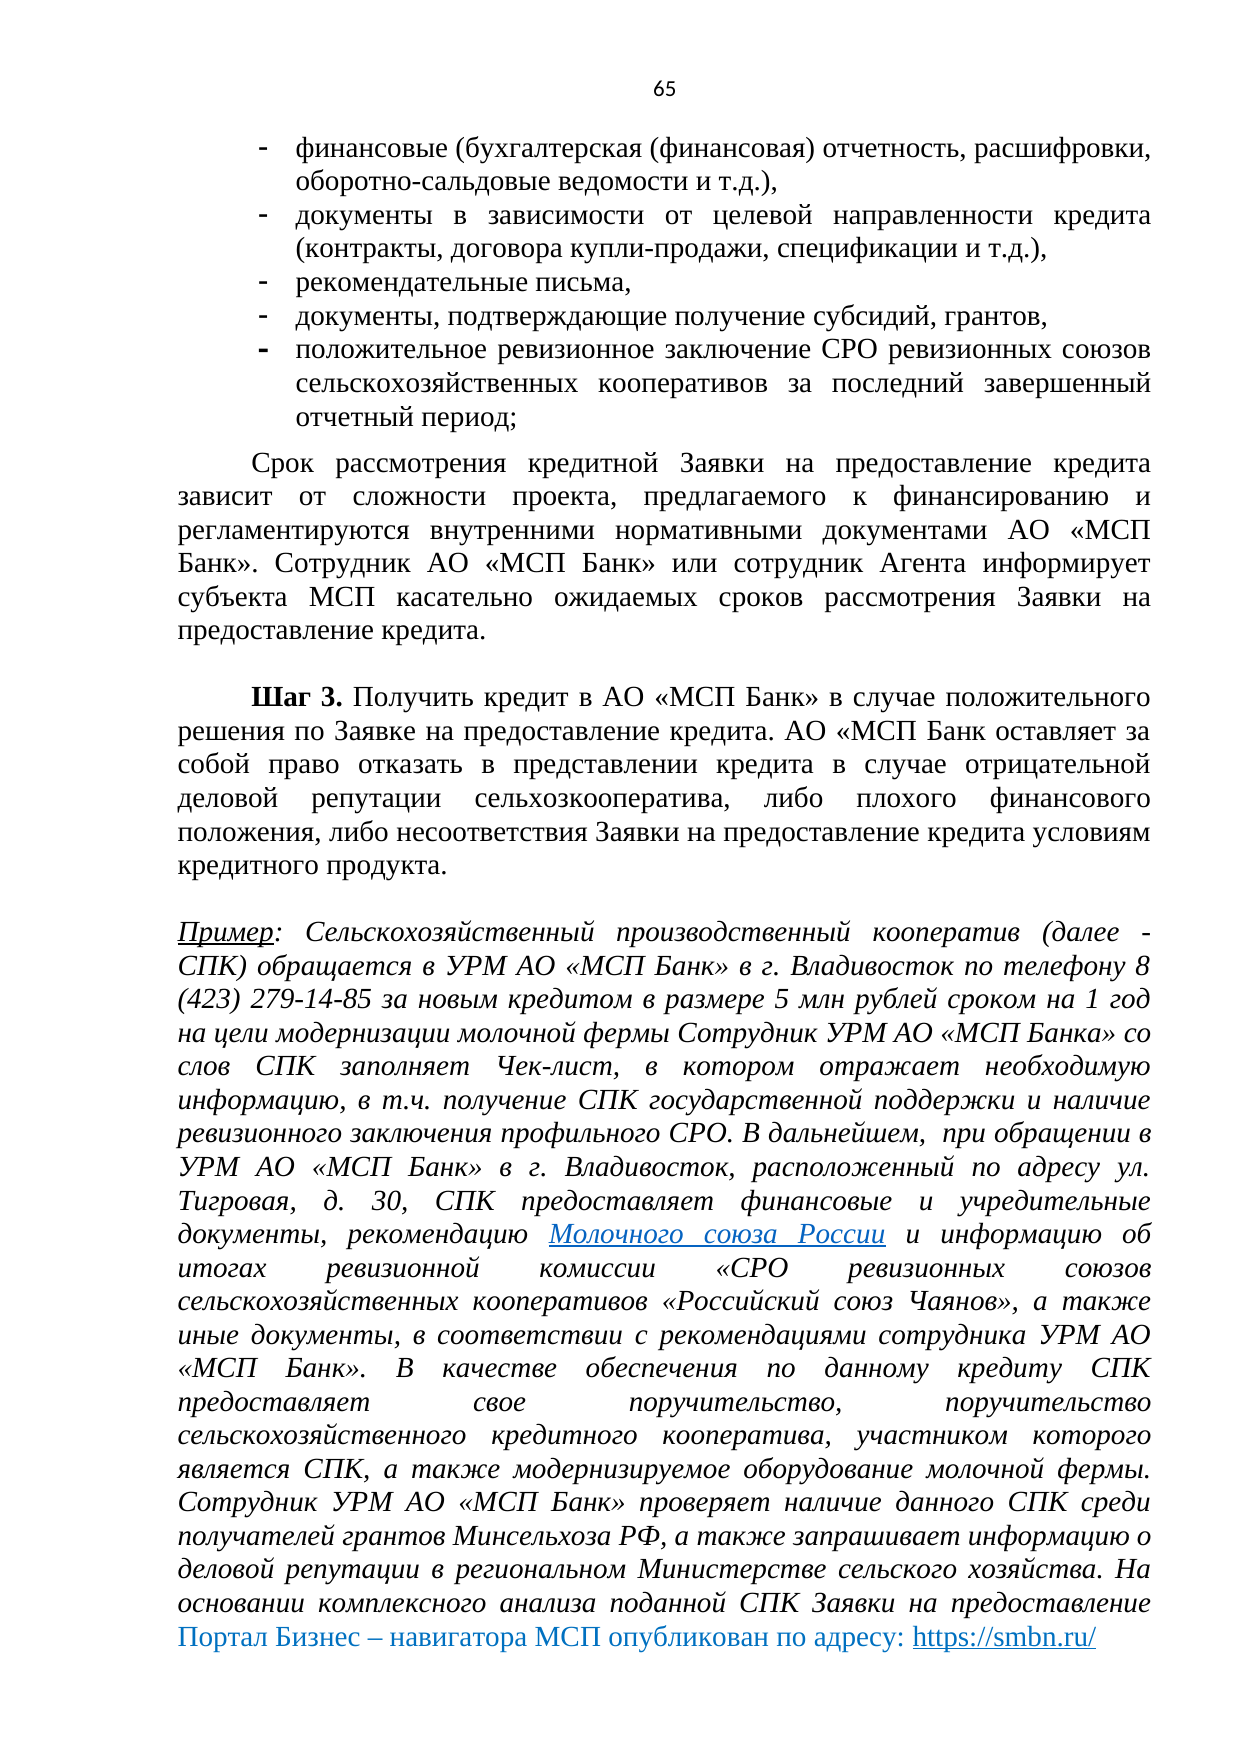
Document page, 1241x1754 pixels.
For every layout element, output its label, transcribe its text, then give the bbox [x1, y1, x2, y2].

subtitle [177, 914, 1152, 1619]
list рекомендательные письма, [258, 264, 1152, 298]
text Срок рассмотрения кредитной Заявки на предоставление кредита зависит от сложности проекта, предлагаемого к финансированию и регламентируются внутренними нормативными документами АО «МСП Банк». Сотрудник АО «МСП Банк» или сотрудник Агента информирует субъекта МСП касательно ожидаемых сроков рассмотрения Заявки на предоставление кредита. [177, 445, 1152, 646]
list положительное ревизионное заключение СРО ревизионных союзов сельскохозяйственных кооперативов за последний завершенный отчетный период; [258, 331, 1152, 432]
list финансовые (бухгалтерская (финансовая) отчетность, расшифровки, оборотно-сальдовые ведомости и т.д.), [258, 130, 1152, 197]
list документы, подтверждающие получение субсидий, грантов, [258, 298, 1152, 331]
text Шаг 3. Получить кредит в АО «МСП Банк» в случае положительного решения по Заявке на предоставление кредита. АО «МСП Банк оставляет за собой право отказать в представлении кредита в случае отрицательной деловой репутации сельхозкооператива, либо плохого финансового положения, либо несоответствия Заявки на предоставление кредита условиям кредитного продукта. [177, 679, 1152, 881]
list документы в зависимости от целевой направленности кредита (контракты, договора купли-продажи, спецификации и т.д.), [258, 197, 1152, 264]
